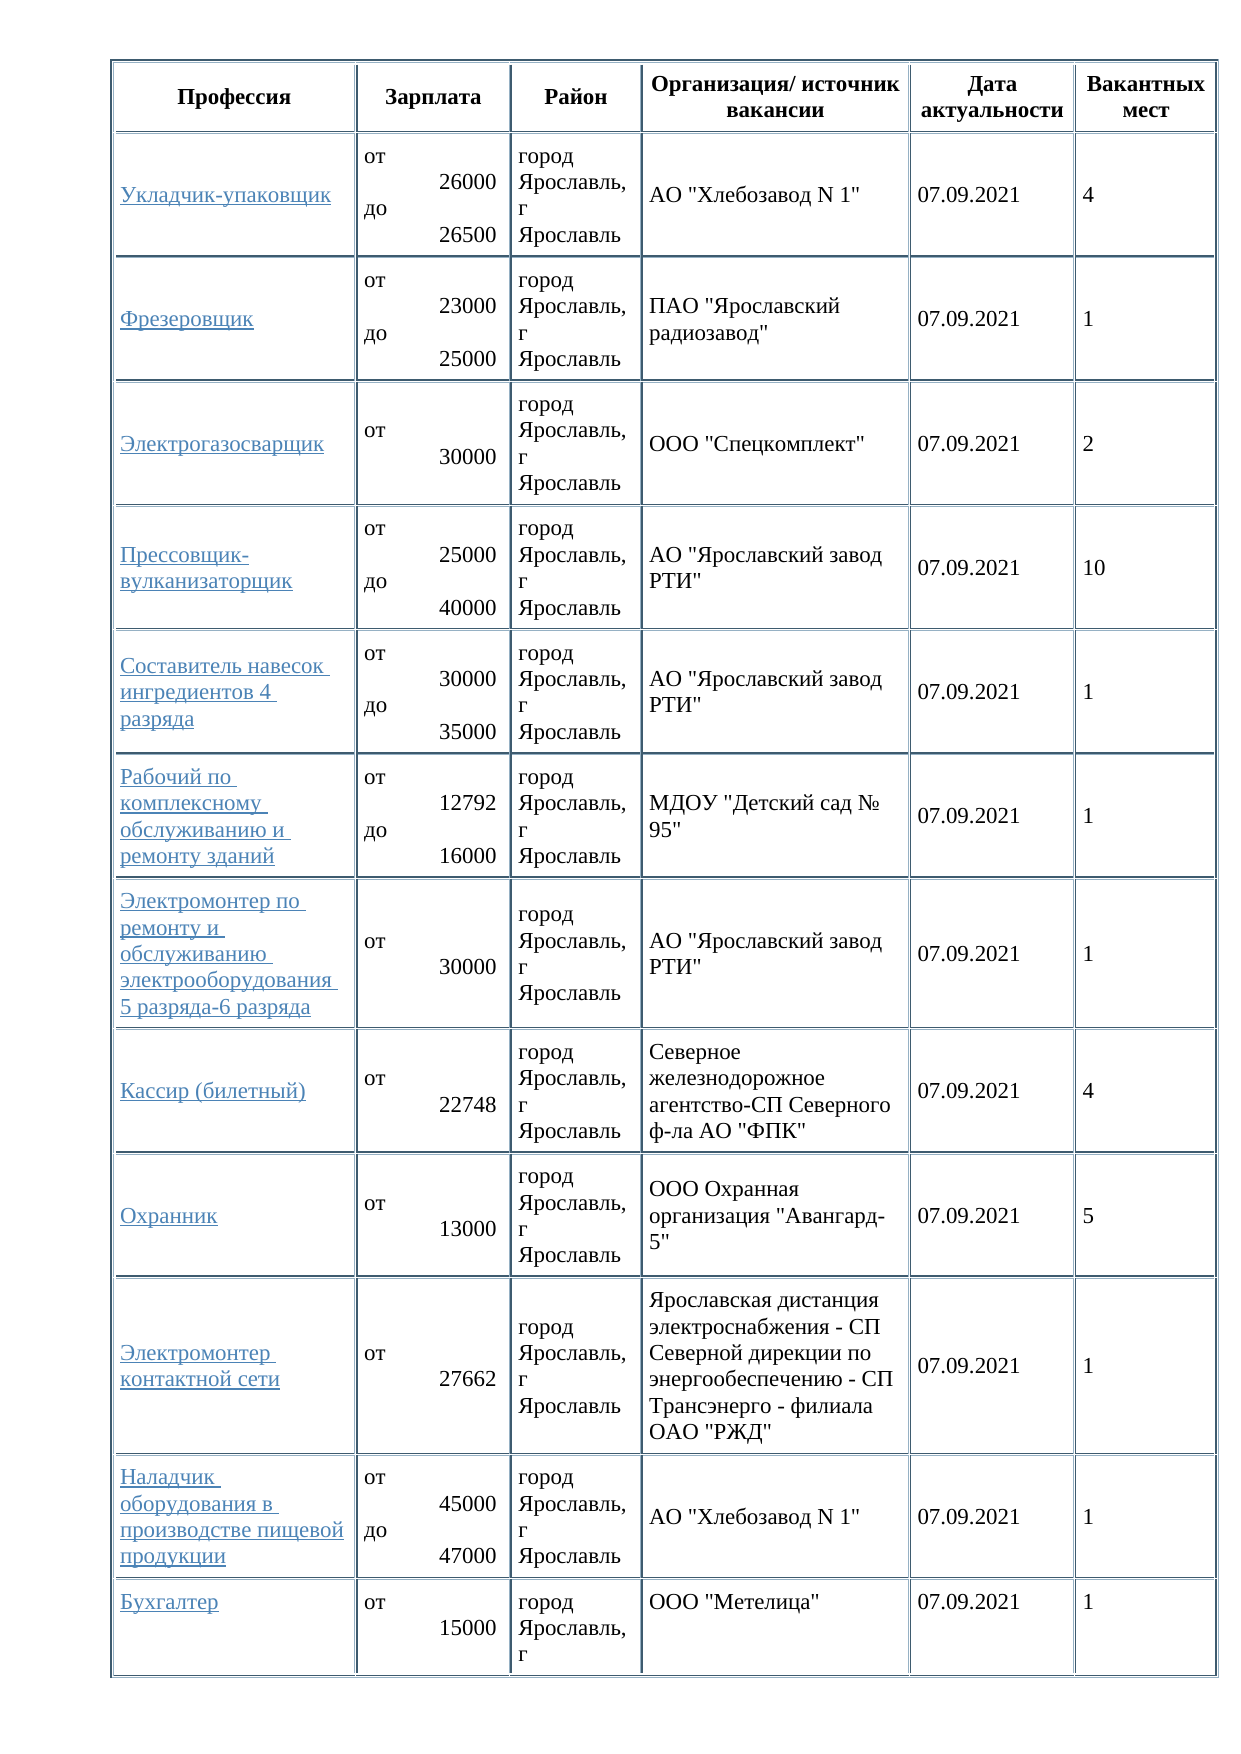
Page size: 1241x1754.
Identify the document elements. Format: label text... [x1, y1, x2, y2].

table_cell город Ярославль, г Ярославль [512, 383, 640, 503]
table_cell Прессовщик-вулканизаторщик [114, 504, 354, 628]
table_cell от 13000 [358, 1155, 509, 1275]
table_header Организация/ источник вакансии [641, 63, 909, 131]
table_header Вакантных мест [1075, 63, 1215, 131]
table_cell город Ярославль, г Ярославль [512, 258, 640, 379]
table_cell 07.09.2021 [911, 1030, 1073, 1151]
table_cell АО "Ярославский завод РТИ" [643, 507, 908, 628]
table_cell Электромонтер по ремонту и обслуживанию электрооборудования 5 разряда-6 разряда [114, 876, 354, 1027]
table_cell город Ярославль, г Ярославль [512, 1030, 640, 1151]
table_cell город Ярославль, г Ярославль [512, 1155, 640, 1275]
table_cell Бухгалтер [112, 1577, 356, 1674]
table_header Район [510, 63, 641, 131]
table_cell Составитель навесок ингредиентов 4 разряда [112, 628, 356, 752]
table_cell ООО "Спецкомплект" [643, 383, 908, 503]
table_cell от 30000 [358, 880, 509, 1027]
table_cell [512, 134, 640, 255]
table_cell 10 [1076, 504, 1216, 628]
table_cell 07.09.2021 [911, 880, 1073, 1027]
table_cell город Ярославль, г Ярославль [512, 880, 640, 1027]
table_cell 1 [1076, 1275, 1216, 1452]
table_cell 07.09.2021 [911, 1456, 1073, 1577]
table_cell Северное железнодорожное агентство-СП Северного ф-ла АО "ФПК" [643, 1030, 908, 1151]
table_cell город Ярославль, г Ярославль [512, 755, 640, 876]
table_cell город Ярославль, г Ярославль [512, 507, 640, 628]
table_cell 5 [1076, 1151, 1216, 1275]
table_header Дата актуальности [910, 63, 1075, 131]
table_cell от 30000 [358, 383, 509, 503]
table_cell Рабочий по комплексному обслуживанию и ремонту зданий [114, 752, 354, 876]
table_header Зарплата [356, 61, 510, 131]
table_cell АО "Хлебозавод N 1" [643, 1456, 908, 1577]
table_cell МДОУ "Детский сад № 95" [643, 755, 908, 876]
table_cell от 30000 до 35000 [358, 631, 509, 752]
table_cell 07.09.2021 [911, 755, 1073, 876]
table_cell от 27662 [358, 1279, 509, 1452]
table_cell 4 [1075, 131, 1217, 255]
table_cell 07.09.2021 [911, 134, 1073, 255]
table_cell Кассир (билетный) [112, 1027, 356, 1151]
table_cell Электромонтер контактной сети [114, 1275, 354, 1452]
table_cell 1 [1076, 752, 1215, 876]
table_cell 4 [1075, 1027, 1217, 1151]
table_cell от 15000 [356, 1580, 510, 1674]
table_cell 1 [1075, 628, 1217, 752]
table_cell Ярославская дистанция электроснабжения - СП Северной дирекции по энергообеспечению - СП Трансэнерго - филиала ОАО "РЖД" [643, 1279, 908, 1452]
table_cell 1 [1076, 876, 1216, 1027]
table_cell от 22748 [358, 1030, 509, 1151]
table_cell город Ярославль, г Ярославль [512, 1456, 640, 1577]
table_cell 1 [1075, 1577, 1217, 1674]
table_cell ПАО "Ярославский радиозавод" [643, 258, 908, 379]
table_cell АО "Ярославский завод РТИ" [643, 631, 908, 752]
table_cell от 25000 до 40000 [358, 507, 509, 628]
table_cell 07.09.2021 [911, 383, 1073, 503]
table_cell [510, 1580, 641, 1674]
table_cell Электрогазосварщик [114, 379, 354, 503]
table_cell АО "Ярославский завод РТИ" [643, 880, 908, 1027]
table_cell Охранник [114, 1151, 354, 1275]
table_cell 1 [1076, 1453, 1216, 1577]
table_cell ООО "Метелица" [641, 1580, 909, 1674]
table_cell 07.09.2021 [911, 631, 1073, 752]
table_cell Фрезеровщик [114, 255, 354, 379]
table_cell от 12792 до 16000 [358, 755, 509, 876]
table_cell от 45000 до 47000 [358, 1456, 509, 1577]
table_cell АО "Хлебозавод N 1" [643, 134, 908, 255]
table_cell город Ярославль, г Ярославль [512, 1279, 640, 1452]
table_header Профессия [114, 61, 356, 131]
table_cell 07.09.2021 [911, 507, 1073, 628]
table_cell город Ярославль, г Ярославль [512, 631, 640, 752]
table_cell 2 [1076, 379, 1216, 503]
table_cell Наладчик оборудования в производстве пищевой продукции [114, 1453, 354, 1577]
table_cell 1 [1076, 255, 1215, 379]
table_cell Укладчик-упаковщик [112, 131, 356, 255]
table_cell 07.09.2021 [910, 1580, 1075, 1674]
table_cell ООО Охранная организация "Авангард-5" [643, 1155, 908, 1275]
table_cell 07.09.2021 [911, 258, 1073, 379]
table_cell 07.09.2021 [911, 1279, 1073, 1452]
table_cell от 26000 до 26500 [358, 134, 509, 255]
table_cell от 23000 до 25000 [358, 258, 509, 379]
table_cell 07.09.2021 [911, 1155, 1073, 1275]
